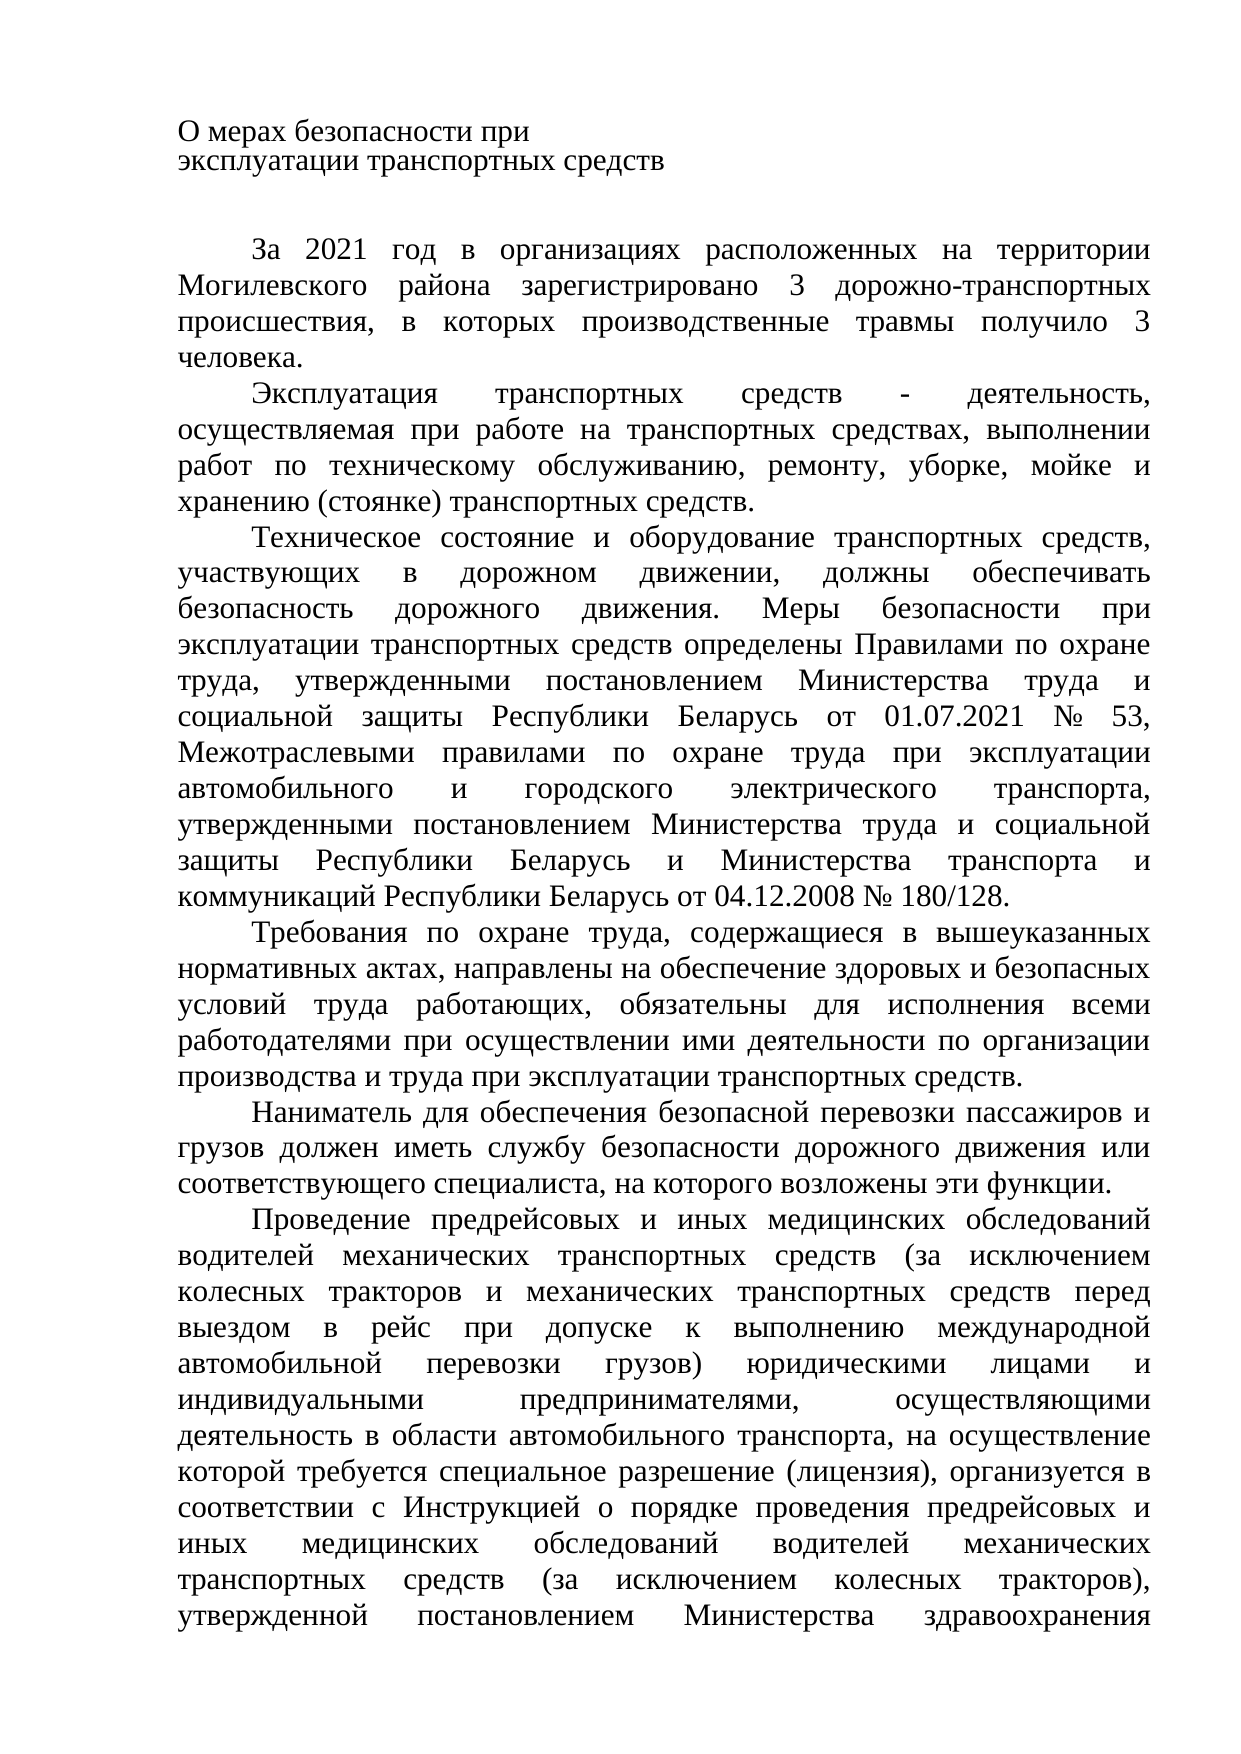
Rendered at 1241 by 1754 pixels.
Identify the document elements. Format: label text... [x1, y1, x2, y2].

text эксплуатации транспортных средств [177, 147, 1152, 176]
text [177, 1201, 1152, 1632]
text Техническое состояние и оборудование транспортных средств, участвующих в дорожном движении, должны обеспечивать безопасность дорожного движения. Меры безопасности при эксплуатации транспортных средств определены Правилами по охране труда, утвержденными постановлением Министерства труда и социальной защиты Республики Беларусь от 01.07.2021 № 53, Межотраслевыми правилами по охране труда при эксплуатации автомобильного и городского электрического транспорта, утвержденными постановлением Министерства труда и социальной защиты Республики Беларусь и Министерства транспорта и коммуникаций Республики Беларусь от 04.12.2008 № 180/128. [177, 518, 1152, 913]
text За 2021 год в организациях расположенных на территории Могилевского района зарегистрировано 3 дорожно-транспортных происшествия, в которых производственные травмы получило 3 человека. [177, 230, 1152, 374]
text Требования по охране труда, содержащиеся в вышеуказанных нормативных актах, направлены на обеспечение здоровых и безопасных условий труда работающих, обязательны для исполнения всеми работодателями при осуществлении ими деятельности по организации производства и труда при эксплуатации транспортных средств. [177, 913, 1152, 1093]
text Эксплуатация транспортных средств - деятельность, осуществляемая при работе на транспортных средствах, выполнении работ по техническому обслуживанию, ремонту, уборке, мойке и хранению (стоянке) транспортных средств. [177, 374, 1152, 518]
text О мерах безопасности при [177, 118, 1152, 147]
text Наниматель для обеспечения безопасной перевозки пассажиров и грузов должен иметь службу безопасности дорожного движения или соответствующего специалиста, на которого возложены эти функции. [177, 1093, 1152, 1201]
